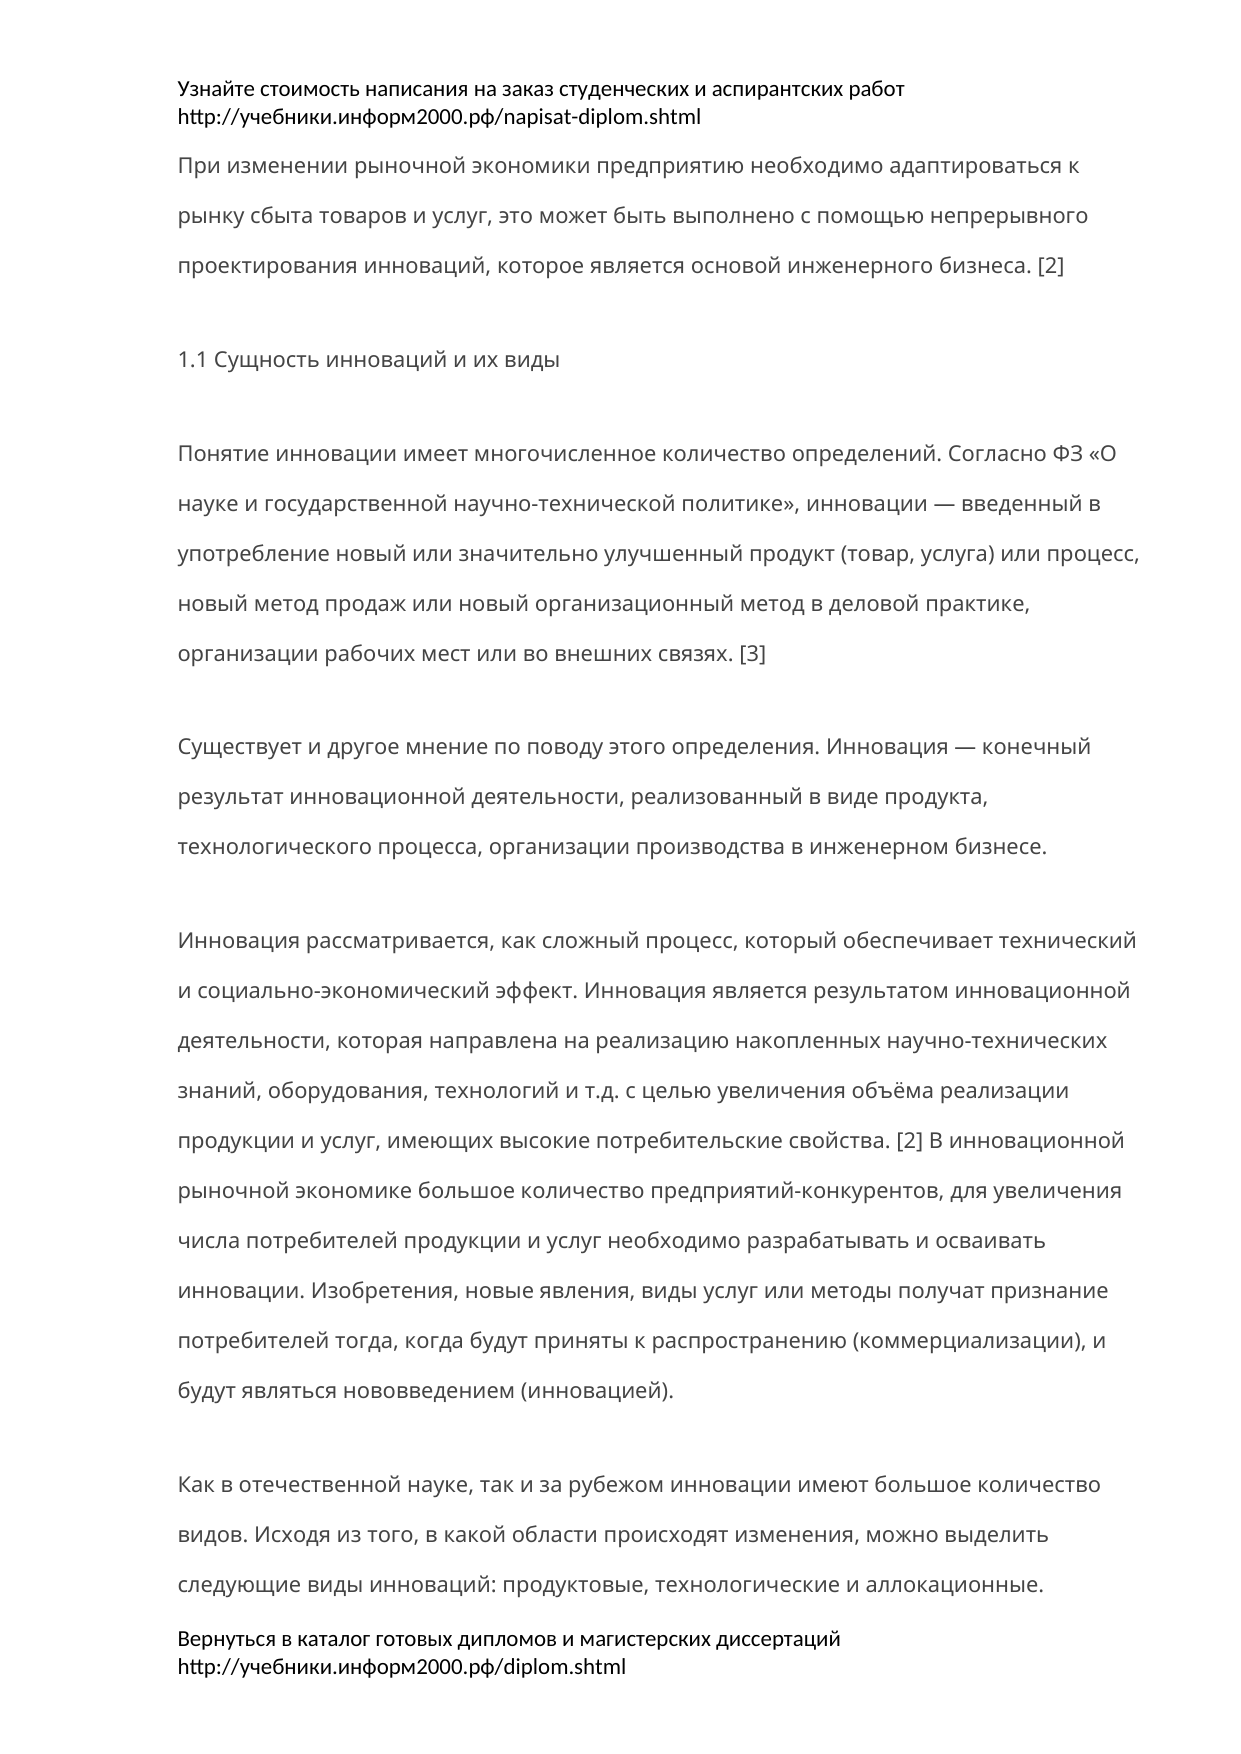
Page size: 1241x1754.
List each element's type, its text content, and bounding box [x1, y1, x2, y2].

text При изменении рыночной экономики предприятию необходимо адаптироваться к рынку сбыта товаров и услуг, это может быть выполнено с помощью непрерывного проектирования инноваций, которое является основой инженерного бизнеса. [2] [177, 130, 1152, 280]
text Понятие инновации имеет многочисленное количество определений. Согласно ФЗ «О науке и государственной научно-технической политике», инновации — введенный в употребление новый или значительно улучшенный продукт (товар, услуга) или процесс, новый метод продаж или новый организационный метод в деловой практике, организации рабочих мест или во внешних связях. [3] [177, 417, 1152, 667]
text Как в отечественной науке, так и за рубежом инновации имеют большое количество видов. Исходя из того, в какой области происходят изменения, можно выделить следующие виды инноваций: продуктовые, технологические и аллокационные. [177, 1448, 1152, 1598]
text Инновация рассматривается, как сложный процесс, который обеспечивает технический и социально-экономический эффект. Инновация является результатом инновационной деятельности, которая направлена на реализацию накопленных научно-технических знаний, оборудования, технологий и т.д. с целью увеличения объёма реализации продукции и услуг, имеющих высокие потребительские свойства. [2] В инновационной рыночной экономике большое количество предприятий-конкурентов, для увеличения числа потребителей продукции и услуг необходимо разрабатывать и осваивать инновации. Изобретения, новые явления, виды услуг или методы получат признание потребителей тогда, когда будут приняты к распространению (коммерциализации), и будут являться нововведением (инновацией). [177, 905, 1152, 1405]
text 1.1 Сущность инноваций и их виды [177, 323, 1152, 373]
text Существует и другое мнение по поводу этого определения. Инновация — конечный результат инновационной деятельности, реализованный в виде продукта, технологического процесса, организации производства в инженерном бизнесе. [177, 711, 1152, 861]
